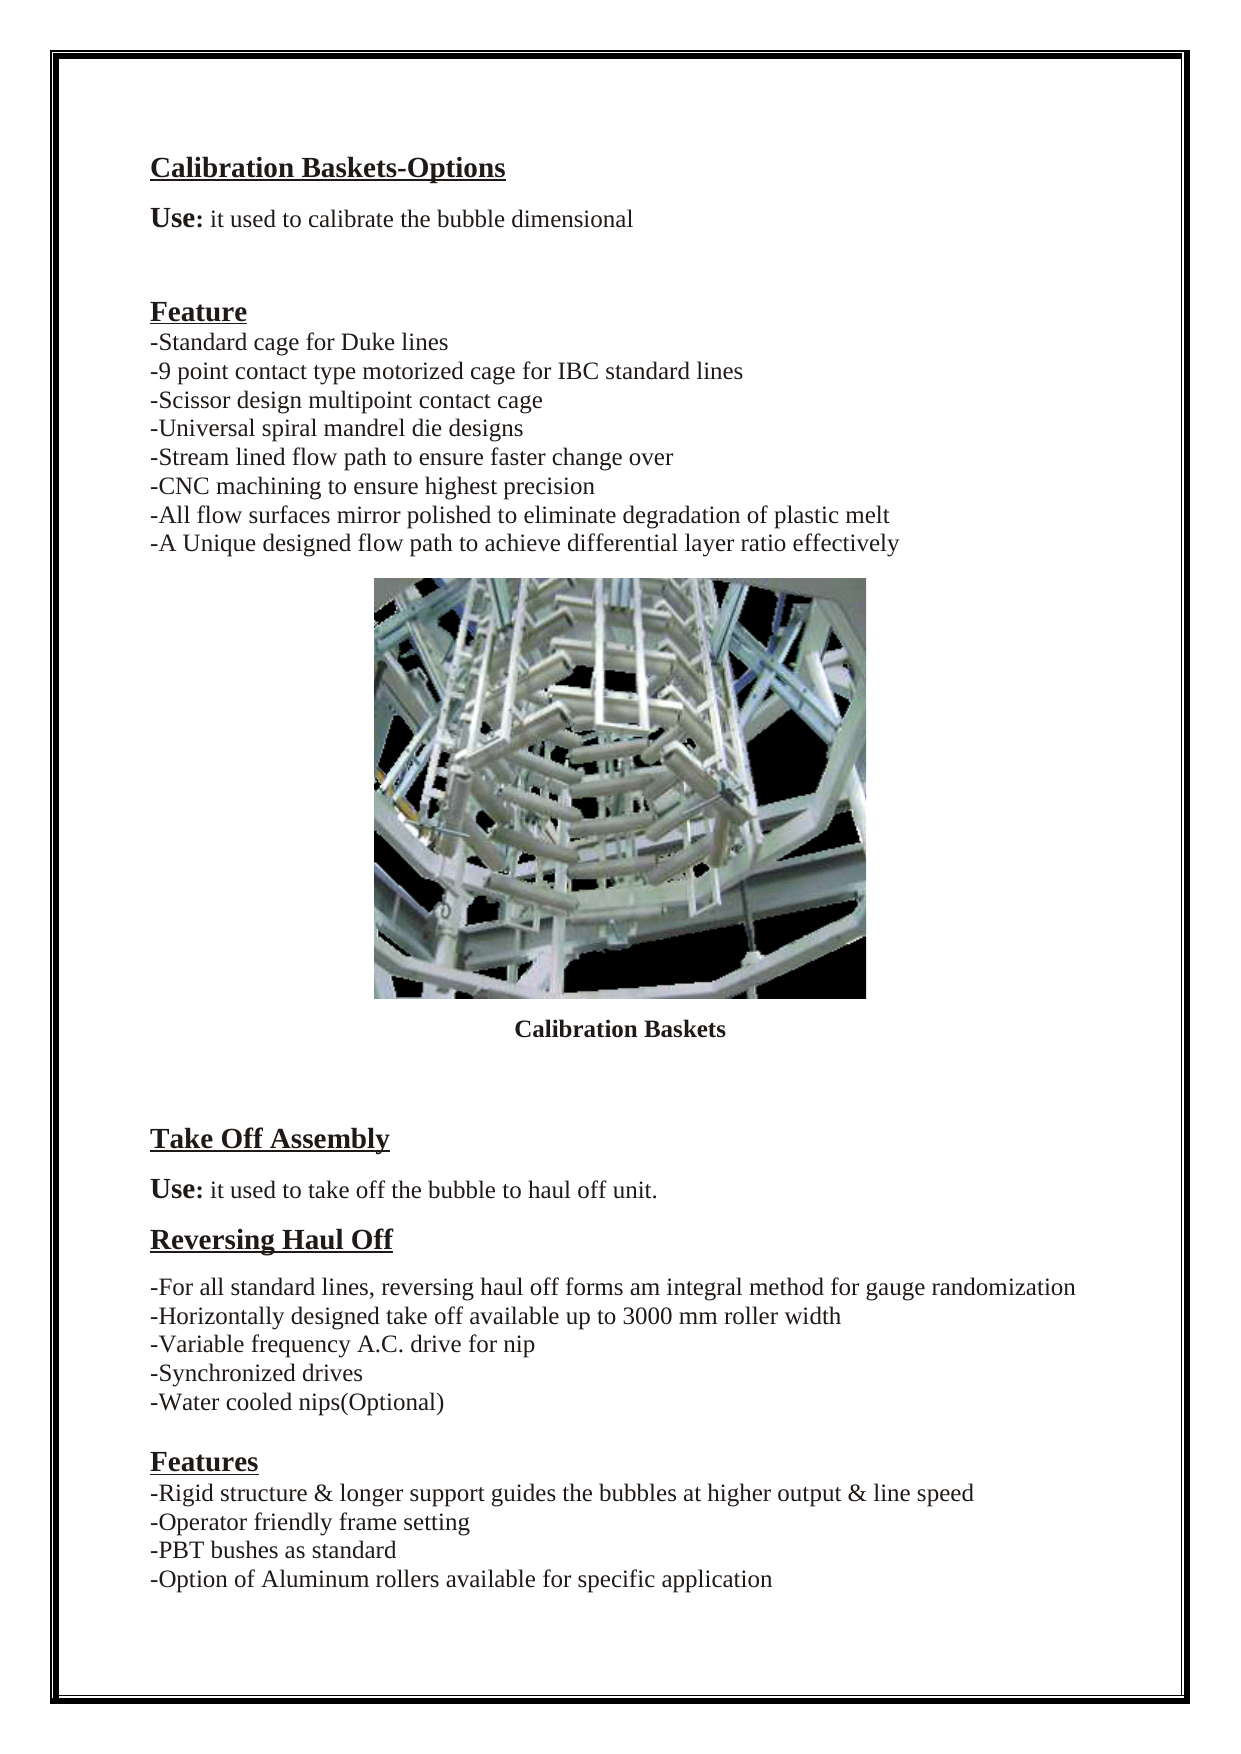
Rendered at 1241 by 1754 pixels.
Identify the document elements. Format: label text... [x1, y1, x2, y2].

text Take Off Assembly [150, 1121, 1090, 1155]
text -All flow surfaces mirror polished to eliminate degradation of plastic melt [150, 500, 1090, 528]
text -Operator friendly frame setting [150, 1507, 1090, 1536]
text -9 point contact type motorized cage for IBC standard lines [150, 356, 1090, 385]
text Use: it used to take off the bubble to haul off unit. [150, 1171, 1090, 1205]
text -Synchronized drives [150, 1358, 1090, 1387]
text Calibration Baskets [150, 1014, 1090, 1043]
text Use: it used to calibrate the bubble dimensional [150, 200, 1090, 234]
text -Universal spiral mandrel die designs [150, 413, 1090, 442]
text Feature [150, 294, 1090, 327]
text -Rigid structure & longer support guides the bubbles at higher output & line speed [150, 1478, 1090, 1507]
text -Option of Aluminum rollers available for specific application [150, 1564, 1090, 1593]
picture [374, 578, 867, 999]
text -Stream lined flow path to ensure faster change over [150, 442, 1090, 471]
text Reversing Haul Off [150, 1222, 1090, 1255]
text Features [150, 1444, 1090, 1478]
text -Standard cage for Duke lines [150, 327, 1090, 356]
text -A Unique designed flow path to achieve differential layer ratio effectively [150, 528, 1090, 557]
text -Variable frequency A.C. drive for nip [150, 1329, 1090, 1358]
text Calibration Baskets-Options [150, 150, 1090, 183]
text -Horizontally designed take off available up to 3000 mm roller width [150, 1301, 1090, 1329]
text -PBT bushes as standard [150, 1536, 1090, 1564]
text -Water cooled nips(Optional) [150, 1387, 1090, 1416]
text -Scissor design multipoint contact cage [150, 385, 1090, 413]
text -For all standard lines, reversing haul off forms am integral method for gauge randomization [150, 1272, 1090, 1301]
text -CNC machining to ensure highest precision [150, 471, 1090, 500]
